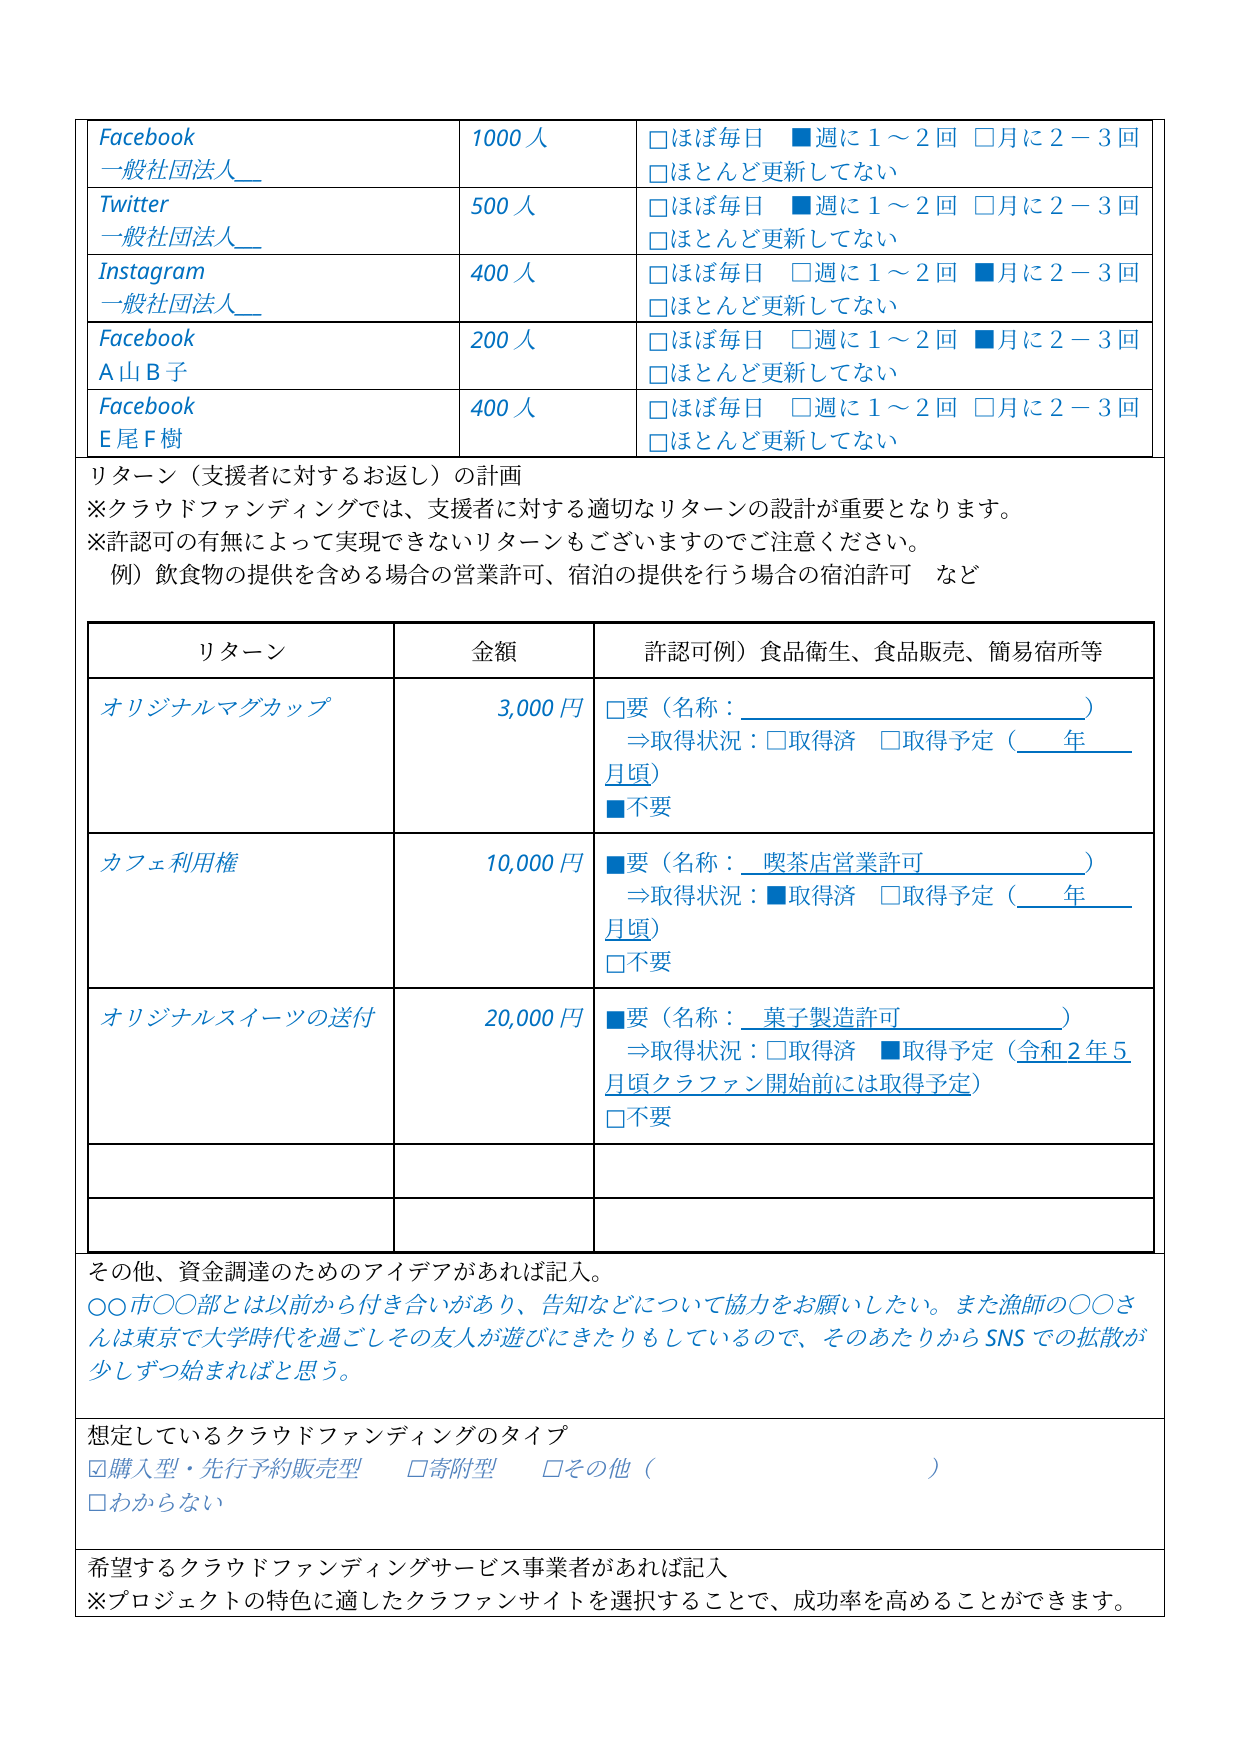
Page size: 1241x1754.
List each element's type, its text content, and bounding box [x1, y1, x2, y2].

table_cell 本クラウドファンディングで利用できるSNSを法人/個人を問わずすべて記入 [88, 121, 459, 187]
table_cell 本クラウドファンディングで利用できるSNSを法人/個人を問わずすべて記入 [88, 255, 459, 321]
table_cell 本クラウドファンディングで利用できるSNSを法人/個人を問わずすべて記入 [637, 121, 1152, 187]
table_cell 本クラウドファンディングで利用できるSNSを法人/個人を問わずすべて記入 [460, 188, 636, 254]
table_cell 本クラウドファンディングで利用できるSNSを法人/個人を問わずすべて記入 [637, 255, 1152, 321]
table_cell 本クラウドファンディングで利用できるSNSを法人/個人を問わずすべて記入 [637, 188, 1152, 254]
table_cell 本クラウドファンディングで利用できるSNSを法人/個人を問わずすべて記入 [637, 390, 1152, 456]
table_cell 本クラウドファンディングで利用できるSNSを法人/個人を問わずすべて記入 [460, 255, 636, 321]
table_cell 本クラウドファンディングで利用できるSNSを法人/個人を問わずすべて記入 [88, 323, 459, 389]
table_cell 本クラウドファンディングで利用できるSNSを法人/個人を問わずすべて記入 [88, 390, 459, 456]
table_cell 本クラウドファンディングで利用できるSNSを法人/個人を問わずすべて記入 [637, 323, 1152, 389]
table_cell 本クラウドファンディングで利用できるSNSを法人/個人を問わずすべて記入 [88, 188, 459, 254]
table_cell 本クラウドファンディングで利用できるSNSを法人/個人を問わずすべて記入 [460, 390, 636, 456]
table_cell 想定しているクラウドファンディングのタイプ ☑購入型・先行予約販売型 ☐寄附型 ☐その他（ ） ☐わからない [76, 1419, 1164, 1549]
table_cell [76, 1550, 1164, 1616]
table_cell 本クラウドファンディングで利用できるSNSを法人/個人を問わずすべて記入 [460, 121, 636, 187]
table_cell その他、資金調達のためのアイデアがあれば記入。 ○○市○○部とは以前から付き合いがあり、告知などについて協力をお願いしたい。また漁師の○○さんは東京で大学時代を過ごしその友人が遊びにきたりもしているので、そのあたりからSNSでの拡散が少しずつ始まればと思う。 [76, 1254, 1164, 1417]
table_cell 本クラウドファンディングで利用できるSNSを法人/個人を問わずすべて記入 [460, 323, 636, 389]
table_cell リターン（支援者に対するお返し）の計画 ※クラウドファンディングでは、支援者に対する適切なリターンの設計が重要となります。 ※許認可の有無によって実現できないリターンもございますのでご注意ください。 例）飲食物の提供を含める場合の営業許可、宿泊の提供を行う場合の宿泊許可 など [76, 458, 1164, 1253]
